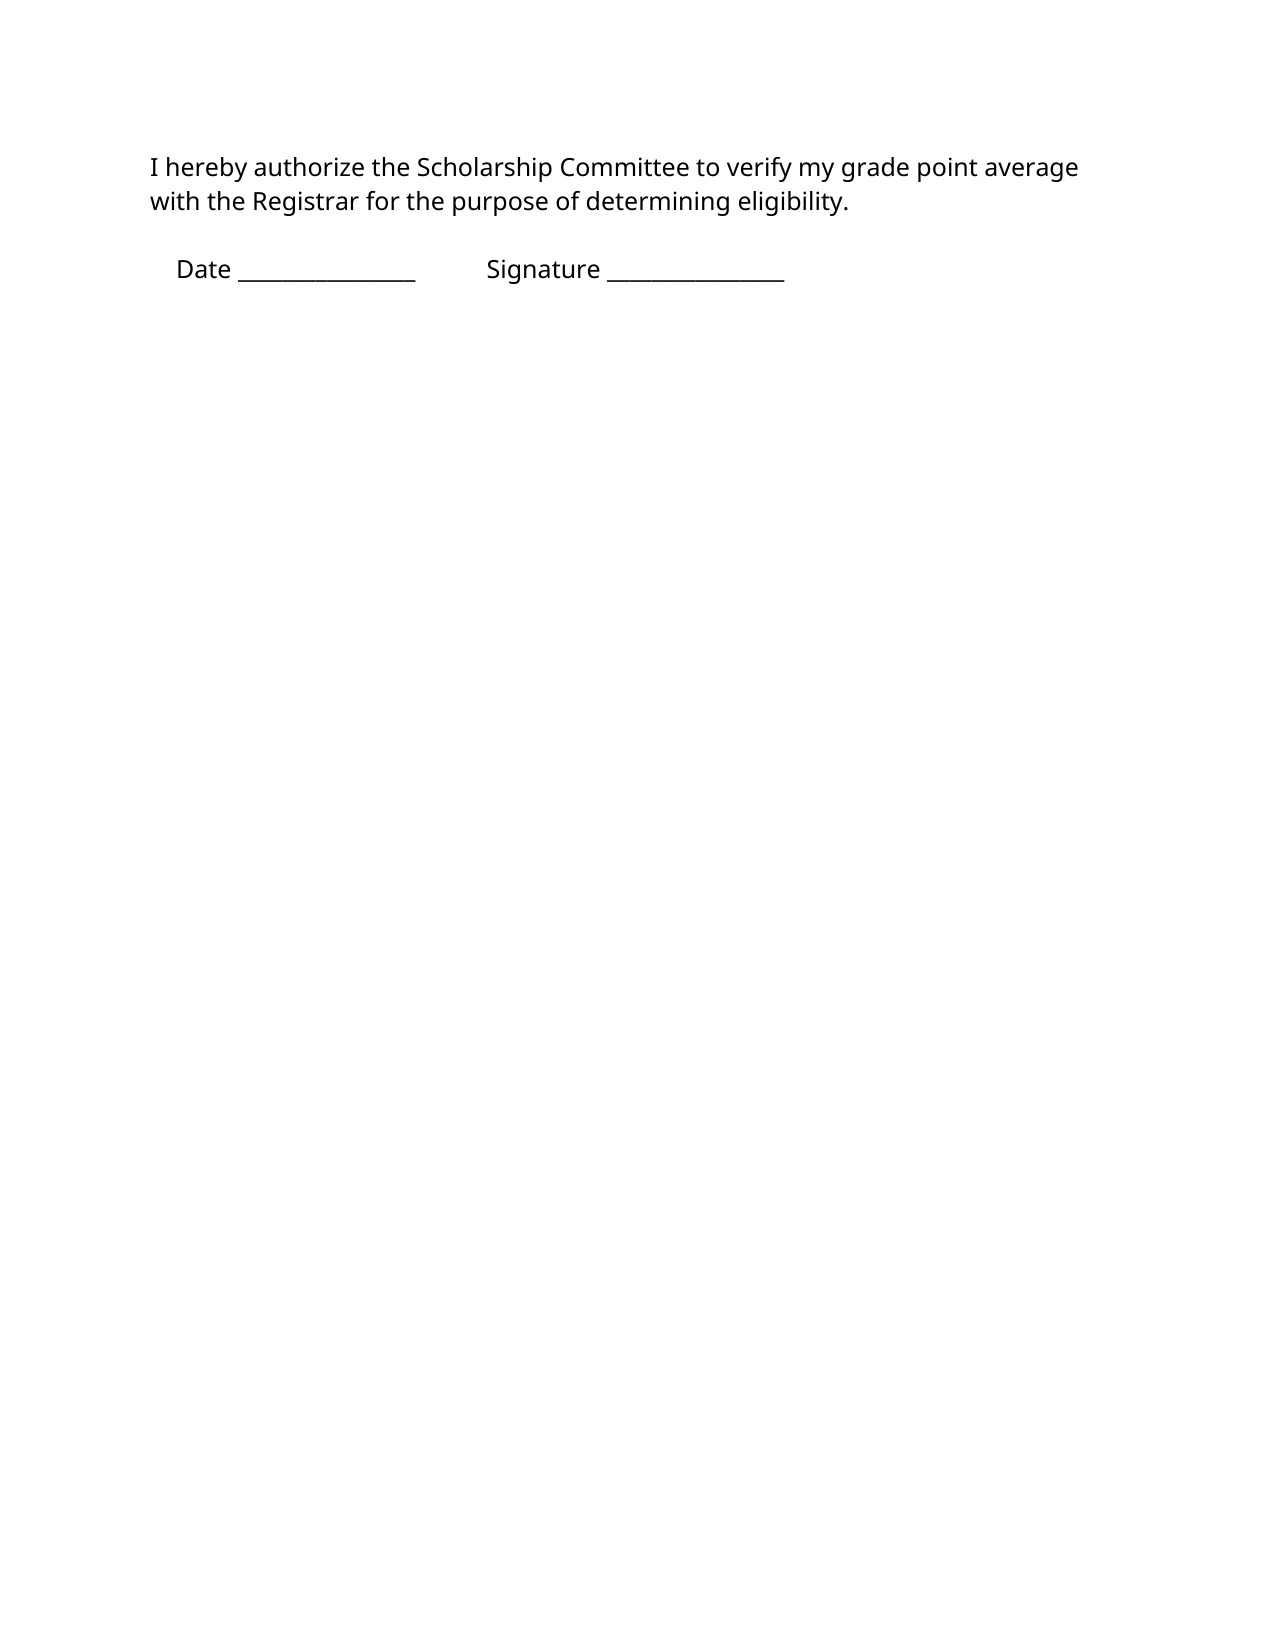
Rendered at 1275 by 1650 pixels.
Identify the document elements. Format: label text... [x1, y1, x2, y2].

text I hereby authorize the Scholarship Committee to verify my grade point average with the Registrar for the purpose of determining eligibility. [150, 150, 1125, 218]
text Date ________________ Signature ________________ [150, 252, 1125, 286]
